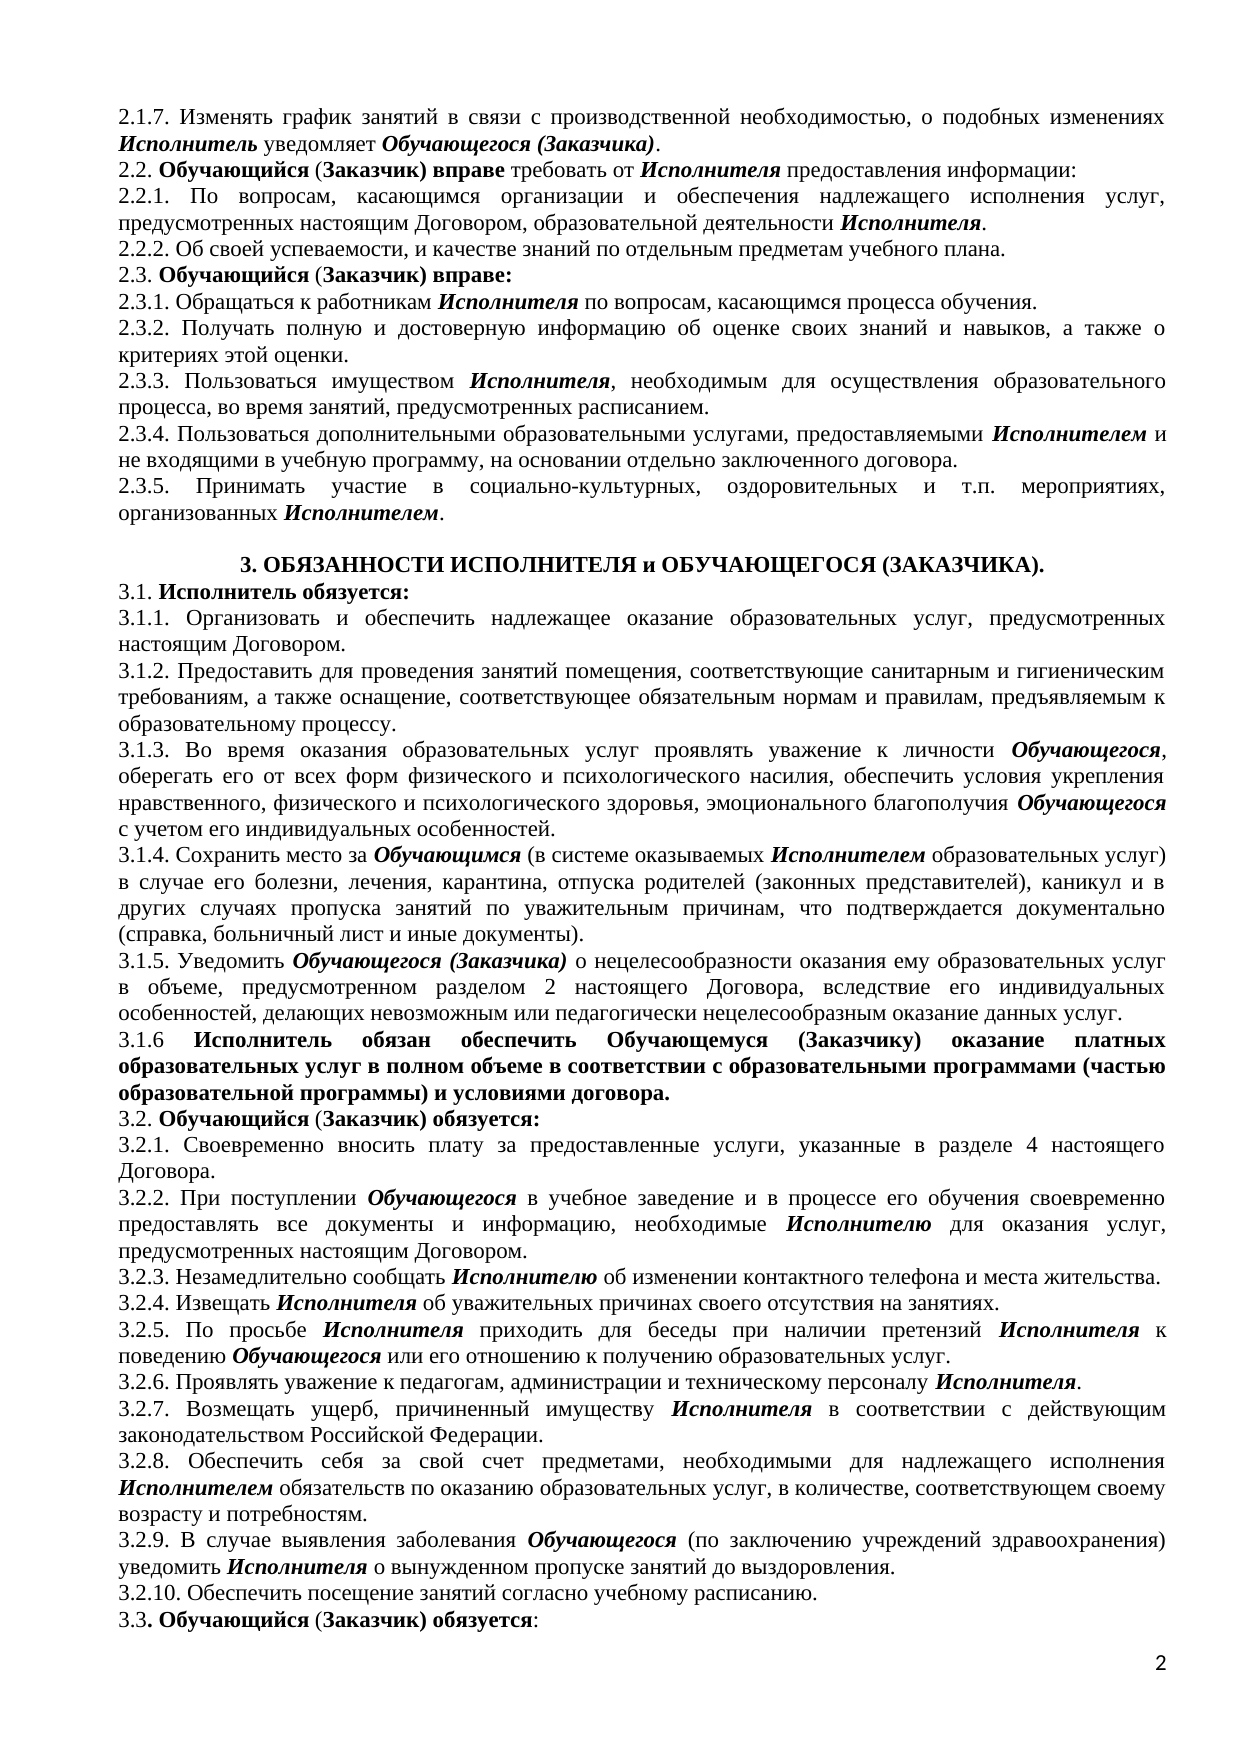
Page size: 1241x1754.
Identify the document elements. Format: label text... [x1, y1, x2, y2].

text 3. ОБЯЗАННОСТИ ИСПОЛНИТЕЛЯ и ОБУЧАЮЩЕГОСЯ (ЗАКАЗЧИКА). [118, 551, 1167, 578]
text 3.1.6 Исполнитель обязан обеспечить Обучающемуся (Заказчику) оказание платных образовательных услуг в полном объеме в соответствии с образовательными программами (частью образовательной программы) и условиями договора. [118, 1026, 1167, 1105]
text 3.2.3. Незамедлительно сообщать Исполнителю об изменении контактного телефона и места жительства. [118, 1263, 1167, 1289]
text 2.2.2. Об своей успеваемости, и качестве знаний по отдельным предметам учебного плана. [118, 235, 1167, 262]
text 3.2.10. Обеспечить посещение занятий согласно учебному расписанию. [118, 1579, 1167, 1606]
text 3.2.1. Своевременно вносить плату за предоставленные услуги, указанные в разделе 4 настоящего Договора. [118, 1131, 1167, 1184]
text 3.2.6. Проявлять уважение к педагогам, администрации и техническому персоналу Исполнителя. [118, 1368, 1167, 1395]
text 2.1.7. Изменять график занятий в связи с производственной необходимостью, о подобных изменениях Исполнитель уведомляет Обучающегося (Заказчика). [118, 103, 1167, 156]
text 2.3.3. Пользоваться имуществом Исполнителя, необходимым для осуществления образовательного процесса, во время занятий, предусмотренных расписанием. [118, 367, 1167, 420]
text 3.1.4. Сохранить место за Обучающимся (в системе оказываемых Исполнителем образовательных услуг) в случае его болезни, лечения, карантина, отпуска родителей (законных представителей), каникул и в других случаях пропуска занятий по уважительным причинам, что подтверждается документально (справка, больничный лист и иные документы). [118, 841, 1167, 947]
text 3.1.2. Предоставить для проведения занятий помещения, соответствующие санитарным и гигиеническим требованиям, а также оснащение, соответствующее обязательным нормам и правилам, предъявляемым к образовательному процессу. [118, 657, 1167, 736]
text 2.3.2. Получать полную и достоверную информацию об оценке своих знаний и навыков, а также о критериях этой оценки. [118, 314, 1167, 367]
text 3.3. Обучающийся (Заказчик) обязуется: [118, 1606, 1167, 1632]
text 2.3.4. Пользоваться дополнительными образовательными услугами, предоставляемыми Исполнителем и не входящими в учебную программу, на основании отдельно заключенного договора. [118, 420, 1167, 472]
text 3.1.5. Уведомить Обучающегося (Заказчика) о нецелесообразности оказания ему образовательных услуг в объеме, предусмотренном разделом 2 настоящего Договора, вследствие его индивидуальных особенностей, делающих невозможным или педагогически нецелесообразным оказание данных услуг. [118, 947, 1167, 1026]
text 3.2.8. Обеспечить себя за свой счет предметами, необходимыми для надлежащего исполнения Исполнителем обязательств по оказанию образовательных услуг, в количестве, соответствующем своему возрасту и потребностям. [118, 1447, 1167, 1527]
text 2.2. Обучающийся (Заказчик) вправе требовать от Исполнителя предоставления информации: [118, 156, 1167, 182]
text 3.1.1. Организовать и обеспечить надлежащее оказание образовательных услуг, предусмотренных настоящим Договором. [118, 604, 1167, 657]
text 3.2.5. По просьбе Исполнителя приходить для беседы при наличии претензий Исполнителя к поведению Обучающегося или его отношению к получению образовательных услуг. [118, 1316, 1167, 1368]
text 3.2. Обучающийся (Заказчик) обязуется: [118, 1105, 1167, 1131]
text 2.3.1. Обращаться к работникам Исполнителя по вопросам, касающимся процесса обучения. [118, 288, 1167, 314]
text 2.2.1. По вопросам, касающимся организации и обеспечения надлежащего исполнения услуг, предусмотренных настоящим Договором, образовательной деятельности Исполнителя. [118, 182, 1167, 235]
text 3.2.4. Извещать Исполнителя об уважительных причинах своего отсутствия на занятиях. [118, 1289, 1167, 1316]
text 2.3.5. Принимать участие в социально-культурных, оздоровительных и т.п. мероприятиях, организованных Исполнителем. [118, 472, 1167, 525]
text 3.1. Исполнитель обязуется: [118, 578, 1167, 604]
text 3.2.7. Возмещать ущерб, причиненный имуществу Исполнителя в соответствии с действующим законодательством Российской Федерации. [118, 1395, 1167, 1447]
text 2.3. Обучающийся (Заказчик) вправе: [118, 262, 1167, 288]
text 3.1.3. Во время оказания образовательных услуг проявлять уважение к личности Обучающегося, оберегать его от всех форм физического и психологического насилия, обеспечить условия укрепления нравственного, физического и психологического здоровья, эмоционального благополучия Обучающегося с учетом его индивидуальных особенностей. [118, 736, 1167, 841]
text 3.2.9. В случае выявления заболевания Обучающегося (по заключению учреждений здравоохранения) уведомить Исполнителя о вынужденном пропуске занятий до выздоровления. [118, 1527, 1167, 1579]
text 3.2.2. При поступлении Обучающегося в учебное заведение и в процессе его обучения своевременно предоставлять все документы и информацию, необходимые Исполнителю для оказания услуг, предусмотренных настоящим Договором. [118, 1184, 1167, 1263]
